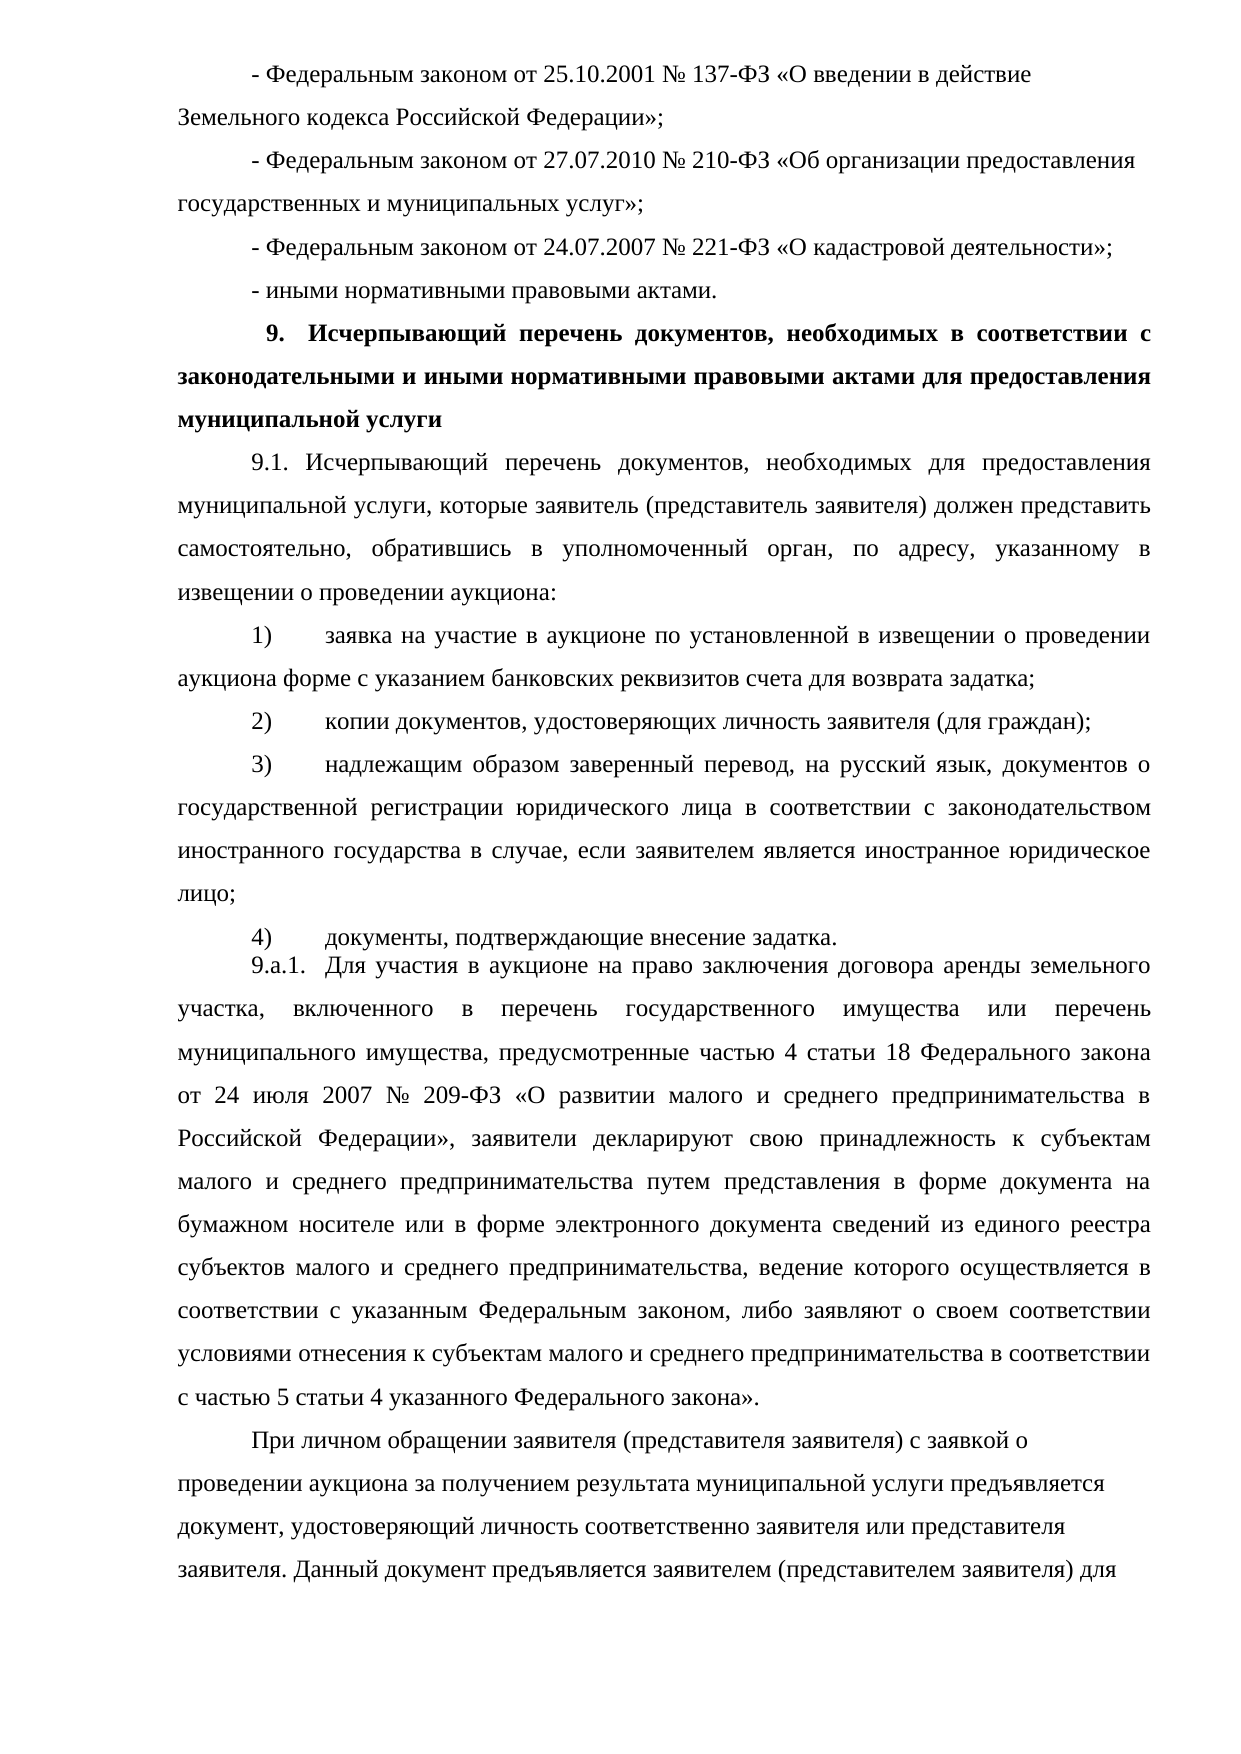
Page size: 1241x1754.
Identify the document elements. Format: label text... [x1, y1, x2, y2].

list заявка на участие в аукционе по установленной в извещении о проведении аукциона форме с указанием банковских реквизитов счета для возврата задатка; [177, 620, 1152, 692]
list документы, подтверждающие внесение задатка. [177, 922, 1152, 950]
text - Федеральным законом от 25.10.2001 № 137-ФЗ «О введении в действие Земельного кодекса Российской Федерации»; [177, 59, 1152, 131]
list Исчерпывающий перечень документов, необходимых в соответствии с законодательными и иными нормативными правовыми актами для предоставления муниципальной услуги [177, 318, 1152, 433]
list Для участия в аукционе на право заключения договора аренды земельного участка, включенного в перечень государственного имущества или перечень муниципального имущества, предусмотренные частью 4 статьи 18 Федерального закона от 24 июля 2007 № 209-ФЗ «О развитии малого и среднего предпринимательства в Российской Федерации», заявители декларируют свою принадлежность к субъектам малого и среднего предпринимательства путем представления в форме документа на бумажном носителе или в форме электронного документа сведений из единого реестра субъектов малого и среднего предпринимательства, ведение которого осуществляется в соответствии с указанным Федеральным законом, либо заявляют о своем соответствии условиями отнесения к субъектам малого и среднего предпринимательства в соответствии с частью 5 статьи 4 указанного Федерального закона». [177, 950, 1152, 1410]
text - иными нормативными правовыми актами. [177, 275, 1152, 303]
text - Федеральным законом от 27.07.2010 № 210-ФЗ «Об организации предоставления государственных и муниципальных услуг»; [177, 145, 1152, 217]
list 9.1. Исчерпывающий перечень документов, необходимых для предоставления муниципальной услуги, которые заявитель (представитель заявителя) должен представить самостоятельно, обратившись в уполномоченный орган, по адресу, указанному в извещении о проведении аукциона: [177, 447, 1152, 605]
text - Федеральным законом от 24.07.2007 № 221-ФЗ «О кадастровой деятельности»; [177, 232, 1152, 260]
list надлежащим образом заверенный перевод, на русский язык, документов о государственной регистрации юридического лица в соответствии с законодательством иностранного государства в случае, если заявителем является иностранное юридическое лицо; [177, 749, 1152, 907]
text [177, 1425, 1152, 1583]
list копии документов, удостоверяющих личность заявителя (для граждан); [177, 706, 1152, 735]
